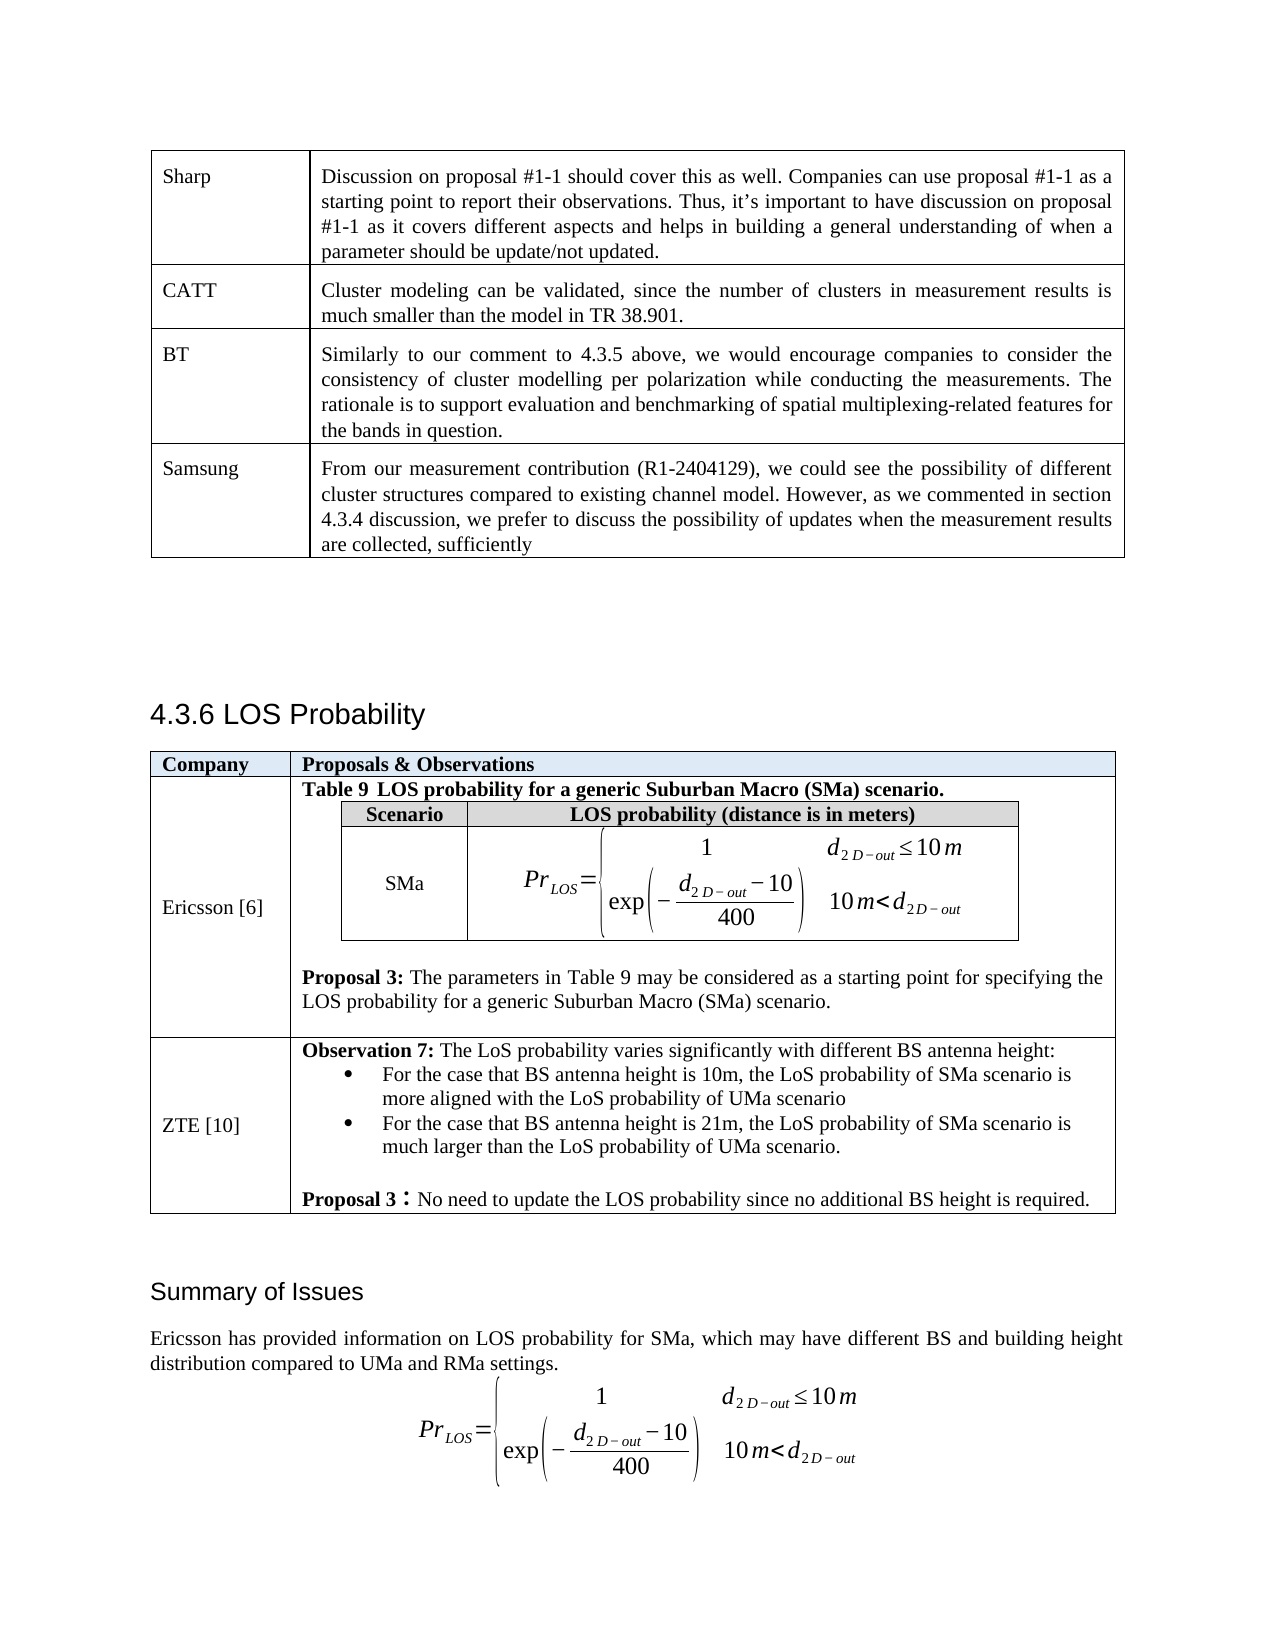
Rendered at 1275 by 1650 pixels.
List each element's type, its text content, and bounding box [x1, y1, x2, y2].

table_cell ZTE [10] [151, 1038, 290, 1213]
table_cell Table 3 LOS probability for a generic Suburban Macro (SMa) scenario. Proposal 3: The parameters in Table 3 may be considered as a starting point for specifying the LOS probability for a generic Suburban Macro (SMa) scenario. [291, 777, 1115, 1037]
table_header Proposals & Observations [291, 752, 1115, 776]
table_cell Ericsson [6] [151, 777, 290, 1037]
table_cell Discussion on proposal #1-1 should cover this as well. Companies can use proposal #1-1 as a starting point to report their observations. Thus, it’s important to have discussion on proposal #1-1 as it covers different aspects and helps in building a general understanding of when a parameter should be update/not updated. [311, 151, 1124, 264]
table_cell From our measurement contribution (R1-2404129), we could see the possibility of different cluster structures compared to existing channel model. However, as we commented in section 4.3.4 discussion, we prefer to discuss the possibility of updates when the measurement results are collected, sufficiently [311, 444, 1124, 557]
table_cell Sharp [152, 151, 309, 264]
table_header Company [151, 752, 290, 776]
subtitle 4.3.6 LOS Probability [150, 697, 1125, 730]
text Ericsson has provided information on LOS probability for SMa, which may have different BS and building height distribution compared to UMa and RMa settings. [150, 1326, 1125, 1375]
table_cell CATT [152, 265, 309, 328]
subtitle Summary of Issues [150, 1277, 1125, 1306]
table_cell BT [152, 329, 309, 443]
table_cell Cluster modeling can be validated, since the number of clusters in measurement results is much smaller than the model in TR 38.901. [311, 265, 1124, 328]
table_cell Observation 7: The LoS probability varies significantly with different BS antenna height: For the case that BS antenna height is 10m, the LoS probability of SMa scenario is more aligned with the LoS probability of UMa scenario For the case that BS antenna height is 21m, the LoS probability of SMa scenario is much larger than the LoS probability of UMa scenario. Proposal 3：No need to update the LOS probability since no additional BS height is required. [291, 1038, 1115, 1213]
table_cell Samsung [152, 444, 309, 557]
table_cell Similarly to our comment to 4.3.5 above, we would encourage companies to consider the consistency of cluster modelling per polarization while conducting the measurements. The rationale is to support evaluation and benchmarking of spatial multiplexing-related features for the bands in question. [311, 329, 1124, 443]
